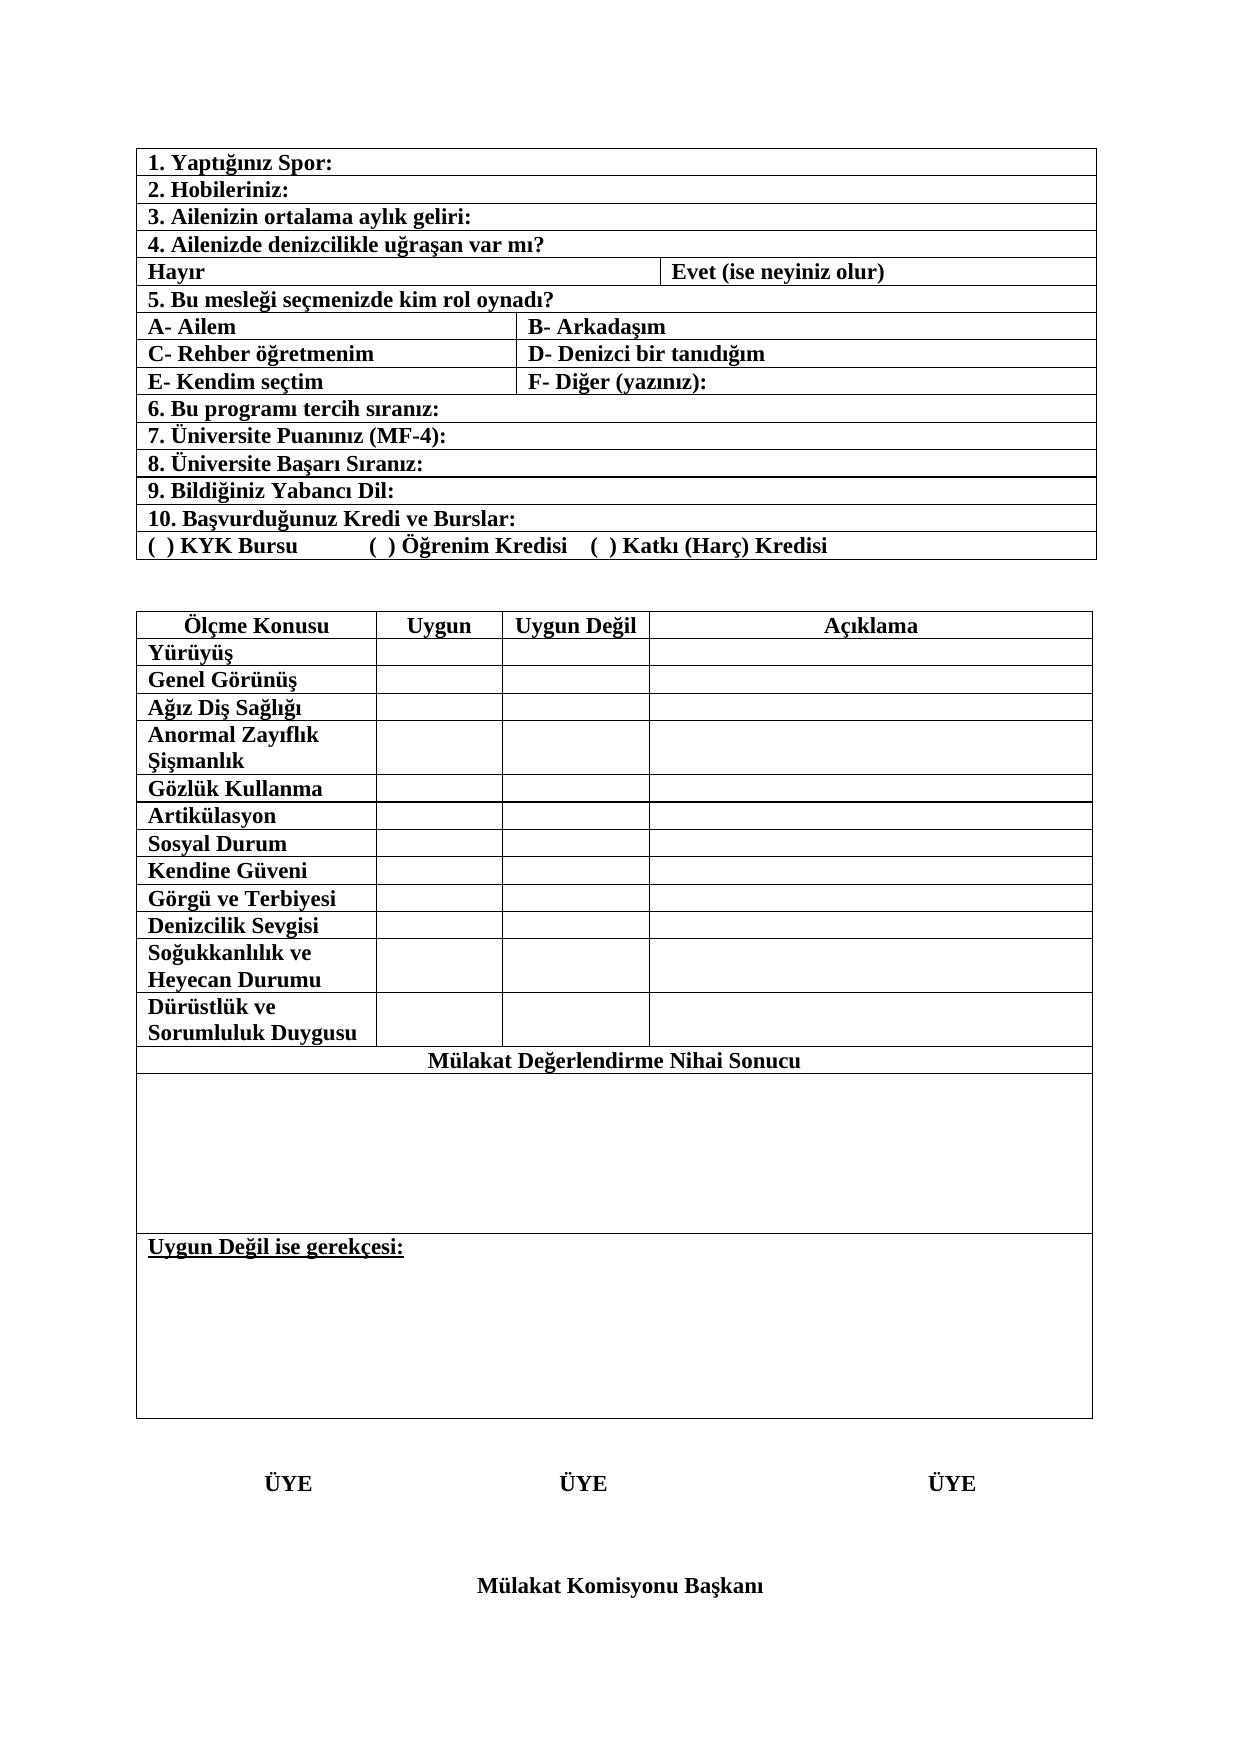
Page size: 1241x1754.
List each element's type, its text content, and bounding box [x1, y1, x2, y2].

table_header Ölçme Konusu [137, 612, 376, 638]
table_cell 7. Üniversite Puanınız (MF-4): [137, 423, 1096, 449]
table_cell Dürüstlük ve Sorumluluk Duygusu [137, 993, 376, 1046]
table_cell Görgü ve Terbiyesi [137, 885, 376, 911]
table_cell [377, 885, 502, 911]
table_cell E- Kendim seçtim [137, 368, 516, 394]
table_cell [650, 775, 1092, 801]
table_cell Anormal Zayıflık Şişmanlık [137, 721, 376, 774]
table_cell [503, 830, 649, 856]
table_cell 5. Bu mesleği seçmenizde kim rol oynadı? [137, 286, 1096, 312]
table_header Uygun [377, 612, 502, 638]
table_cell [377, 857, 502, 883]
table_cell [377, 639, 502, 665]
table_cell 6. Bu programı tercih sıranız: [137, 395, 1096, 422]
table_cell [377, 830, 502, 856]
table_cell D- Denizci bir tanıdığım [517, 340, 1096, 367]
table_header Uygun Değil [503, 612, 649, 638]
table_cell [503, 885, 649, 911]
table_cell [503, 857, 649, 883]
table_cell [650, 939, 1092, 992]
table_cell [377, 694, 502, 720]
table_cell [650, 721, 1092, 774]
table_cell [650, 666, 1092, 693]
table_cell Artikülasyon [137, 803, 376, 829]
table_cell [503, 912, 649, 938]
table_cell [503, 939, 649, 992]
table_cell Mülakat Değerlendirme Nihai Sonucu [137, 1047, 1092, 1073]
table_cell Soğukkanlılık ve Heyecan Durumu [137, 939, 376, 992]
table_cell [377, 803, 502, 829]
table_cell Denizcilik Sevgisi [137, 912, 376, 938]
table_cell ( ) KYK Bursu ( ) Öğrenim Kredisi ( ) Katkı (Harç) Kredisi [137, 532, 1096, 558]
table_cell [377, 721, 502, 774]
table_cell Evet (ise neyiniz olur) [661, 258, 1096, 284]
table_cell Kendine Güveni [137, 857, 376, 883]
table_cell [377, 939, 502, 992]
table_cell [377, 666, 502, 693]
table_cell Uygun Değil ise gerekçesi: [137, 1234, 1092, 1418]
table_cell Sosyal Durum [137, 830, 376, 856]
table_cell [503, 775, 649, 801]
table_cell A- Ailem [137, 313, 516, 339]
table_cell 3. Ailenizin ortalama aylık geliri: [137, 204, 1096, 230]
table_cell [503, 803, 649, 829]
table_cell C- Rehber öğretmenim [137, 340, 516, 367]
table_cell Gözlük Kullanma [137, 775, 376, 801]
table_cell [650, 912, 1092, 938]
text ÜYE ÜYE ÜYE [148, 1470, 1093, 1496]
table_cell F- Diğer (yazınız): [517, 368, 1096, 394]
table_cell 10. Başvurduğunuz Kredi ve Burslar: [137, 505, 1096, 531]
table_cell [377, 912, 502, 938]
table_cell 1. Yaptığınız Spor: [137, 149, 1096, 175]
table_cell [137, 1074, 1092, 1232]
table_cell [503, 639, 649, 665]
table_cell 9. Bildiğiniz Yabancı Dil: [137, 478, 1096, 504]
table_header Açıklama [650, 612, 1092, 638]
table_cell [650, 694, 1092, 720]
table_cell [650, 803, 1092, 829]
table_cell Hayır [137, 258, 660, 284]
table_cell 2. Hobileriniz: [137, 176, 1096, 202]
table_cell Genel Görünüş [137, 666, 376, 693]
table_cell [650, 993, 1092, 1046]
table_cell [377, 775, 502, 801]
table_cell [377, 993, 502, 1046]
table_cell [650, 857, 1092, 883]
table_cell [503, 666, 649, 693]
table_cell [503, 993, 649, 1046]
table_cell 8. Üniversite Başarı Sıranız: [137, 450, 1096, 476]
table_cell Ağız Diş Sağlığı [137, 694, 376, 720]
table_cell B- Arkadaşım [517, 313, 1096, 339]
table_cell [503, 694, 649, 720]
table_cell Yürüyüş [137, 639, 376, 665]
table_cell [503, 721, 649, 774]
table_cell 4. Ailenizde denizcilikle uğraşan var mı? [137, 231, 1096, 257]
table_cell [650, 639, 1092, 665]
table_cell [650, 830, 1092, 856]
text Mülakat Komisyonu Başkanı [148, 1572, 1093, 1598]
table_cell [650, 885, 1092, 911]
